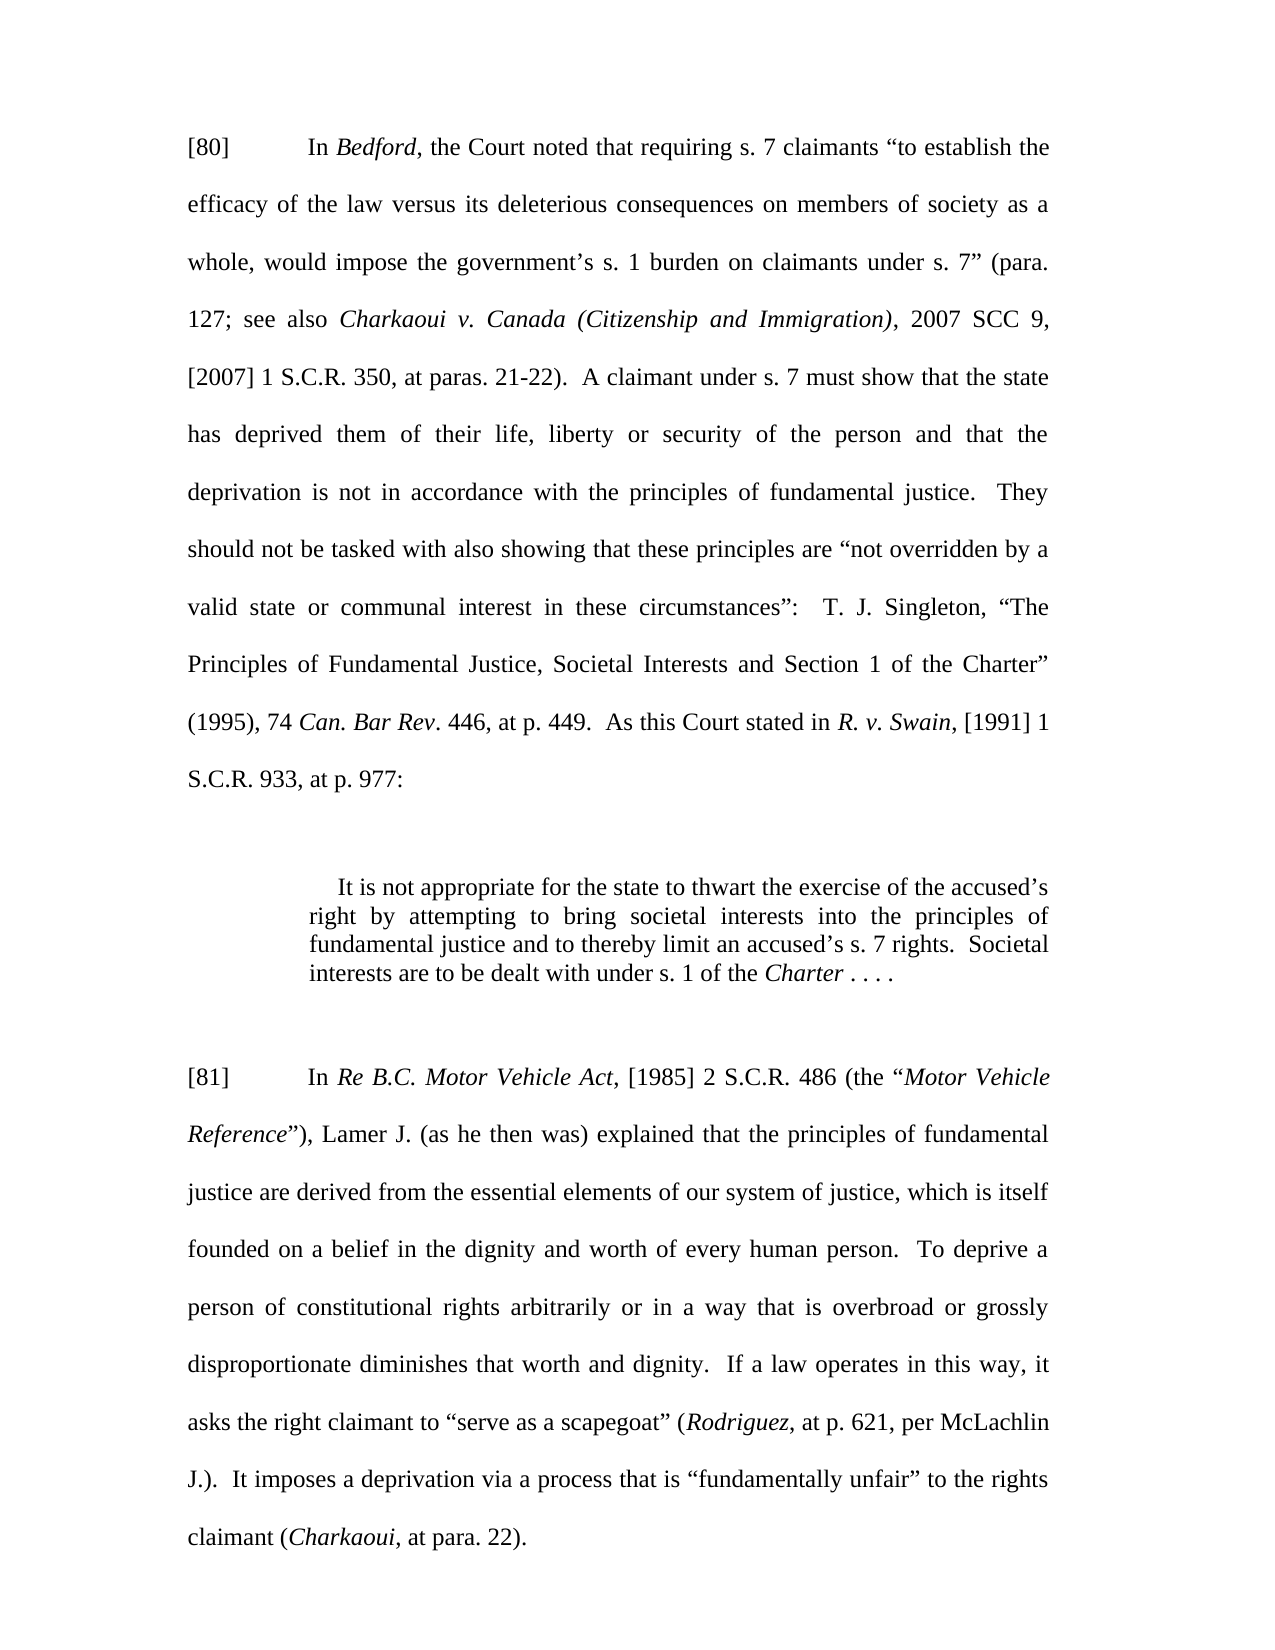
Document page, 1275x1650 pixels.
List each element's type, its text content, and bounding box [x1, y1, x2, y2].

text It is not appropriate for the state to thwart the exercise of the accused’s right by attempting to bring societal interests into the principles of fundamental justice and to thereby limit an accused’s s. 7 rights. Societal interests are to be dealt with under s. 1 of the Charter . . . . [309, 872, 1050, 987]
text In Bedford, the Court noted that requiring s. 7 claimants “to establish the efficacy of the law versus its deleterious consequences on members of society as a whole, would impose the government’s s. 1 burden on claimants under s. 7” (para. 127; see also Charkaoui v. Canada (Citizenship and Immigration), 2007 SCC 9, [2007] 1 S.C.R. 350, at paras. 21-22). A claimant under s. 7 must show that the state has deprived them of their life, liberty or security of the person and that the deprivation is not in accordance with the principles of fundamental justice. They should not be tasked with also showing that these principles are “not overridden by a valid state or communal interest in these circumstances”: T. J. Singleton, “The Principles of Fundamental Justice, Societal Interests and Section 1 of the Charter” (1995), 74 Can. Bar Rev. 446, at p. 449. As this Court stated in R. v. Swain, [1991] 1 S.C.R. 933, at p. 977: [187, 132, 1050, 793]
text In Re B.C. Motor Vehicle Act, [1985] 2 S.C.R. 486 (the “Motor Vehicle Reference”), Lamer J. (as he then was) explained that the principles of fundamental justice are derived from the essential elements of our system of justice, which is itself founded on a belief in the dignity and worth of every human person. To deprive a person of constitutional rights arbitrarily or in a way that is overbroad or grossly disproportionate diminishes that worth and dignity. If a law operates in this way, it asks the right claimant to “serve as a scapegoat” (Rodriguez, at p. 621, per McLachlin J.). It imposes a deprivation via a process that is “fundamentally unfair” to the rights claimant (Charkaoui, at para. 22). [187, 1062, 1050, 1551]
